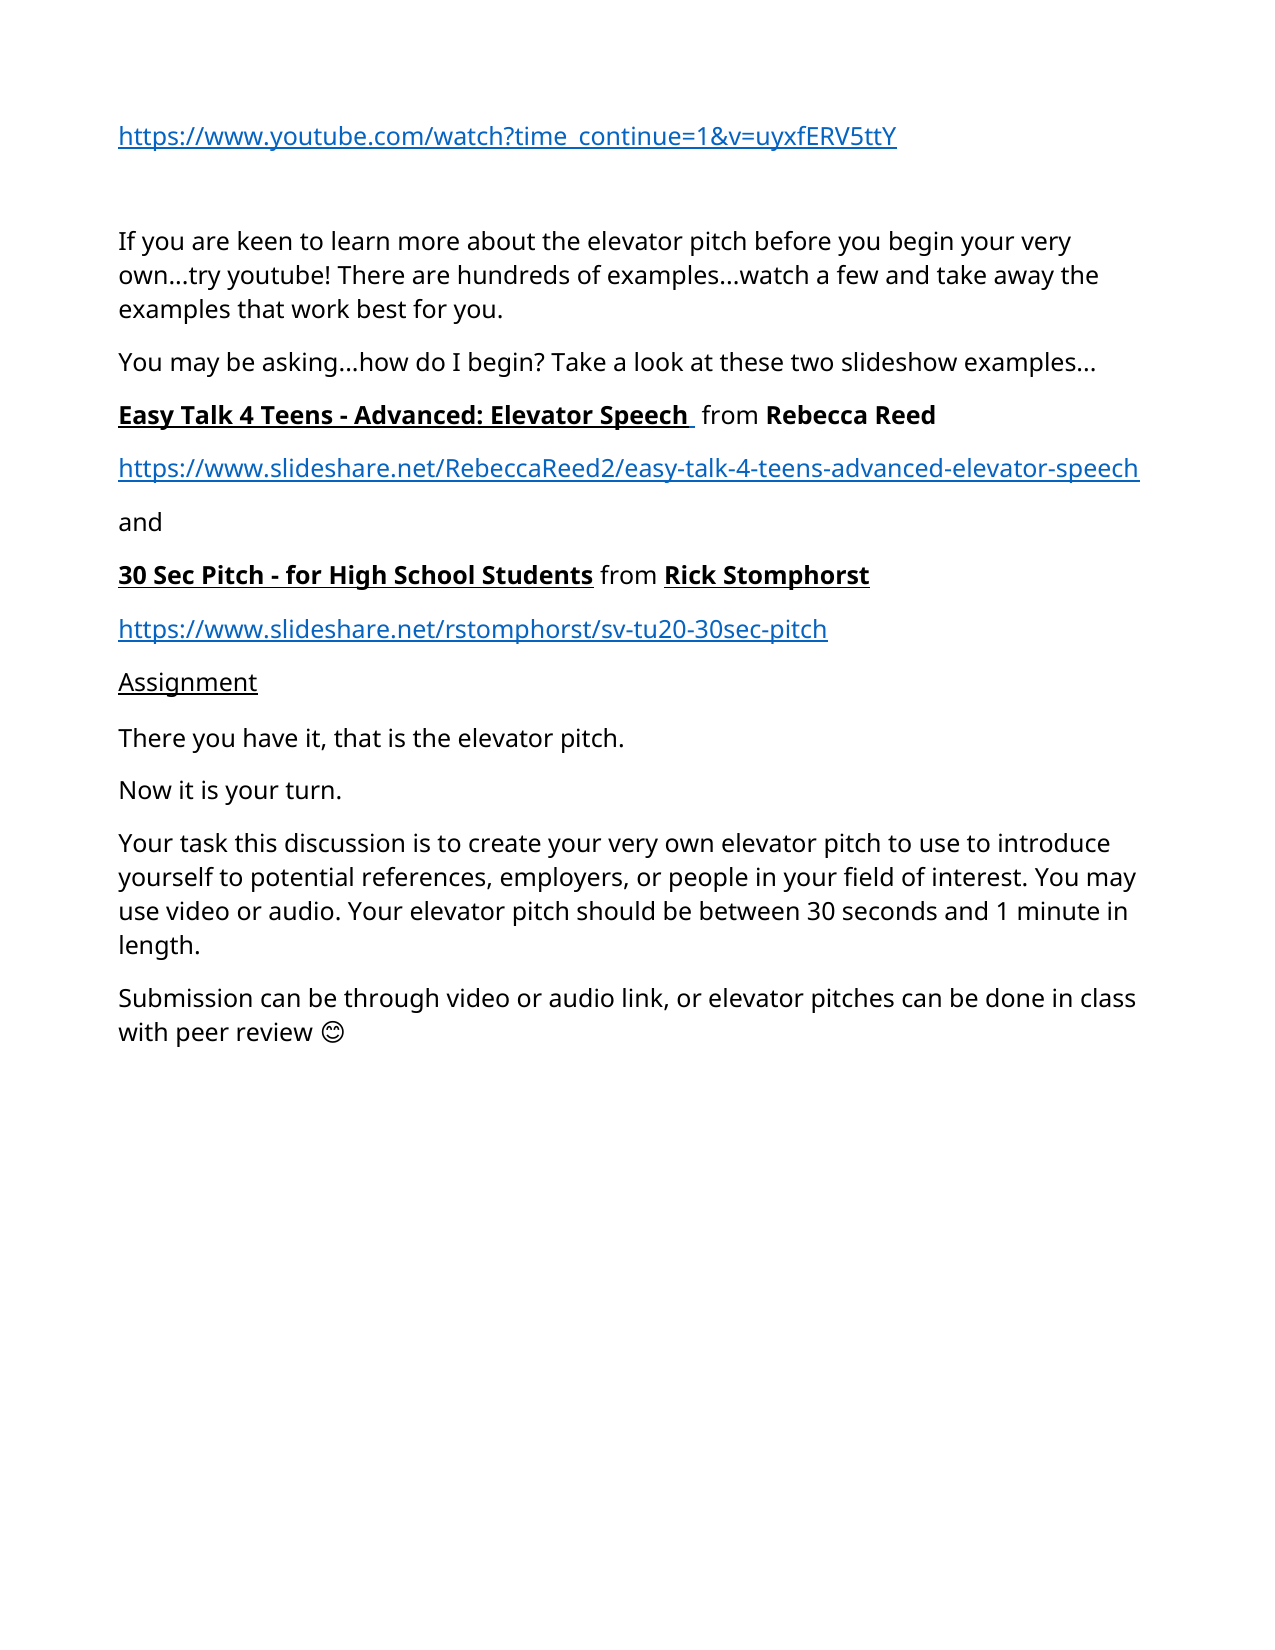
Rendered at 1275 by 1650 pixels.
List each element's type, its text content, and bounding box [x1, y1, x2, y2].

text If you are keen to learn more about the elevator pitch before you begin your very own...try youtube! There are hundreds of examples...watch a few and take away the examples that work best for you. [118, 224, 1157, 326]
text Your task this discussion is to create your very own elevator pitch to use to introduce yourself to potential references, employers, or people in your field of interest. You may use video or audio. Your elevator pitch should be between 30 seconds and 1 minute in length. [118, 826, 1157, 962]
text Assignment [118, 665, 1157, 699]
text You may be asking...how do I begin? Take a look at these two slideshow examples... [118, 345, 1157, 379]
text Easy Talk 4 Teens - Advanced: Elevator Speech from Rebecca Reed [118, 397, 1157, 432]
text Now it is your turn. [118, 773, 1157, 807]
text https://www.slideshare.net/rstomphorst/sv-tu20-30sec-pitch [118, 611, 1157, 645]
text and [118, 504, 1157, 538]
text There you have it, that is the elevator pitch. [118, 720, 1157, 754]
text https://www.slideshare.net/RebeccaReed2/easy-talk-4-teens-advanced-elevator-speech [118, 451, 1157, 485]
text Submission can be through video or audio link, or elevator pitches can be done in class with peer review [118, 981, 1157, 1049]
text 30 Sec Pitch - for High School Students from Rick Stomphorst [118, 558, 1157, 592]
text https://www.youtube.com/watch?time_continue=1&v=uyxfERV5ttY [118, 118, 1157, 152]
